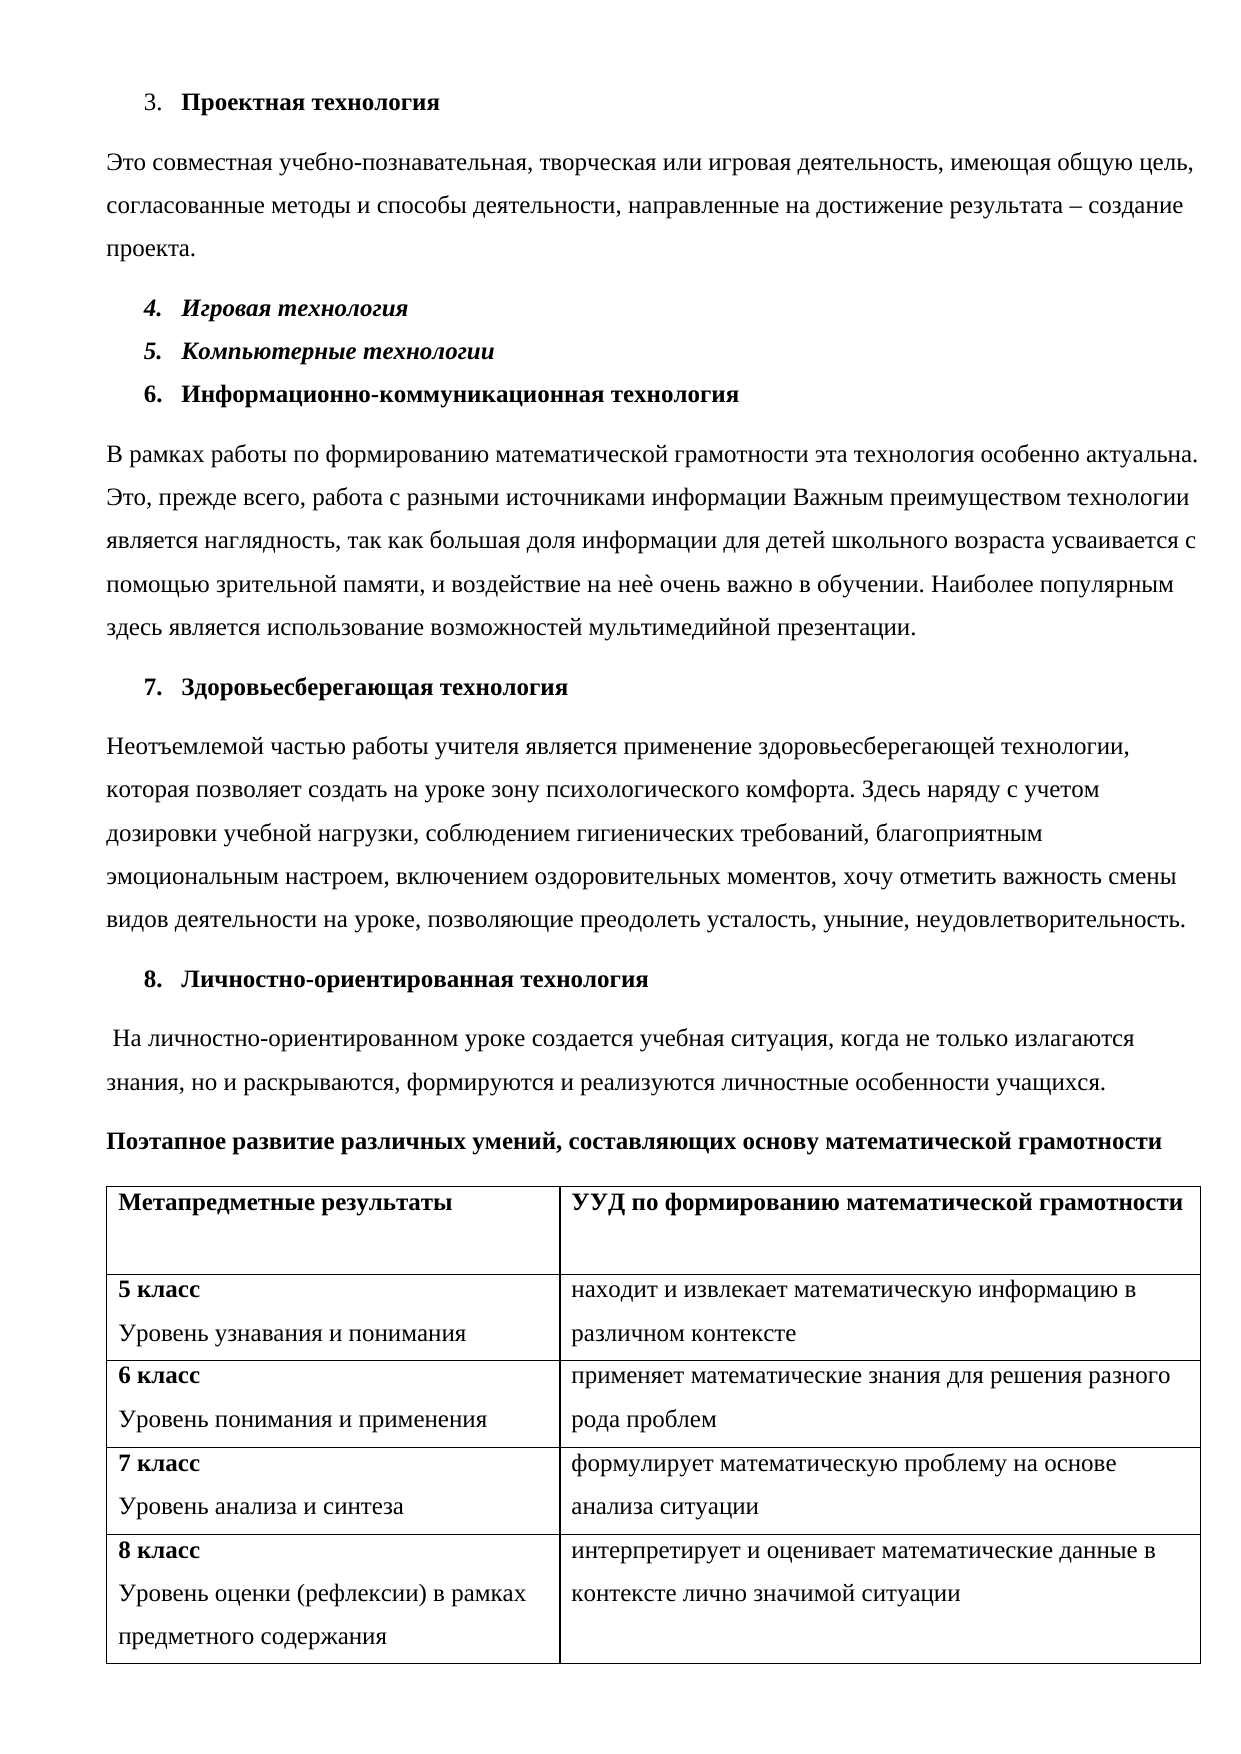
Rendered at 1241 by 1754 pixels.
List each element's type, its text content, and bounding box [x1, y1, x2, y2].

text Поэтапное развитие различных умений, составляющих основу математической грамотности [106, 1126, 1201, 1155]
table_cell формулирует математическую проблему на основе анализа ситуации [561, 1448, 1200, 1534]
table_cell применяет математические знания для решения разного рода проблем [561, 1361, 1200, 1447]
table_cell 6 класс Уровень понимания и применения [107, 1361, 559, 1447]
list Игровая технология [144, 293, 1201, 322]
text На личностно-ориентированном уроке создается учебная ситуация, когда не только излагаются знания, но и раскрываются, формируются и реализуются личностные особенности учащихся. [106, 1023, 1201, 1095]
list Личностно-ориентированная технология [144, 964, 1201, 992]
table_cell интерпретирует и оценивает математические данные в контексте лично значимой ситуации [561, 1535, 1200, 1663]
table_cell 7 класс Уровень анализа и синтеза [107, 1448, 559, 1534]
list Проектная технология [144, 87, 1201, 116]
text Это совместная учебно-познавательная, творческая или игровая деятельность, имеющая общую цель, согласованные методы и способы деятельности, направленные на достижение результата – создание проекта. [106, 147, 1201, 262]
text Неотъемлемой частью работы учителя является применение здоровьесберегающей технологии, которая позволяет создать на уроке зону психологического комфорта. Здесь наряду с учетом дозировки учебной нагрузки, соблюдением гигиенических требований, благоприятным эмоциональным настроем, включением оздоровительных моментов, хочу отметить важность смены видов деятельности на уроке, позволяющие преодолеть усталость, уныние, неудовлетворительность. [106, 731, 1201, 933]
table_cell 8 класс Уровень оценки (рефлексии) в рамках предметного содержания [107, 1535, 559, 1663]
list Компьютерные технологии [144, 336, 1201, 365]
text В рамках работы по формированию математической грамотности эта технология особенно актуальна. Это, прежде всего, работа с разными источниками информации Важным преимуществом технологии является наглядность, так как большая доля информации для детей школьного возраста усваивается с помощью зрительной памяти, и воздействие на неѐ очень важно в обучении. Наиболее популярным здесь является использование возможностей мультимедийной презентации. [106, 439, 1201, 641]
table_cell 5 класс Уровень узнавания и понимания [107, 1275, 559, 1359]
table_cell находит и извлекает математическую информацию в различном контексте [561, 1275, 1200, 1359]
table_header Метапредметные результаты [107, 1187, 559, 1273]
list Здоровьесберегающая технология [144, 672, 1201, 700]
table_header УУД по формированию математической грамотности [561, 1187, 1200, 1273]
list Информационно-коммуникационная технология [144, 379, 1201, 408]
